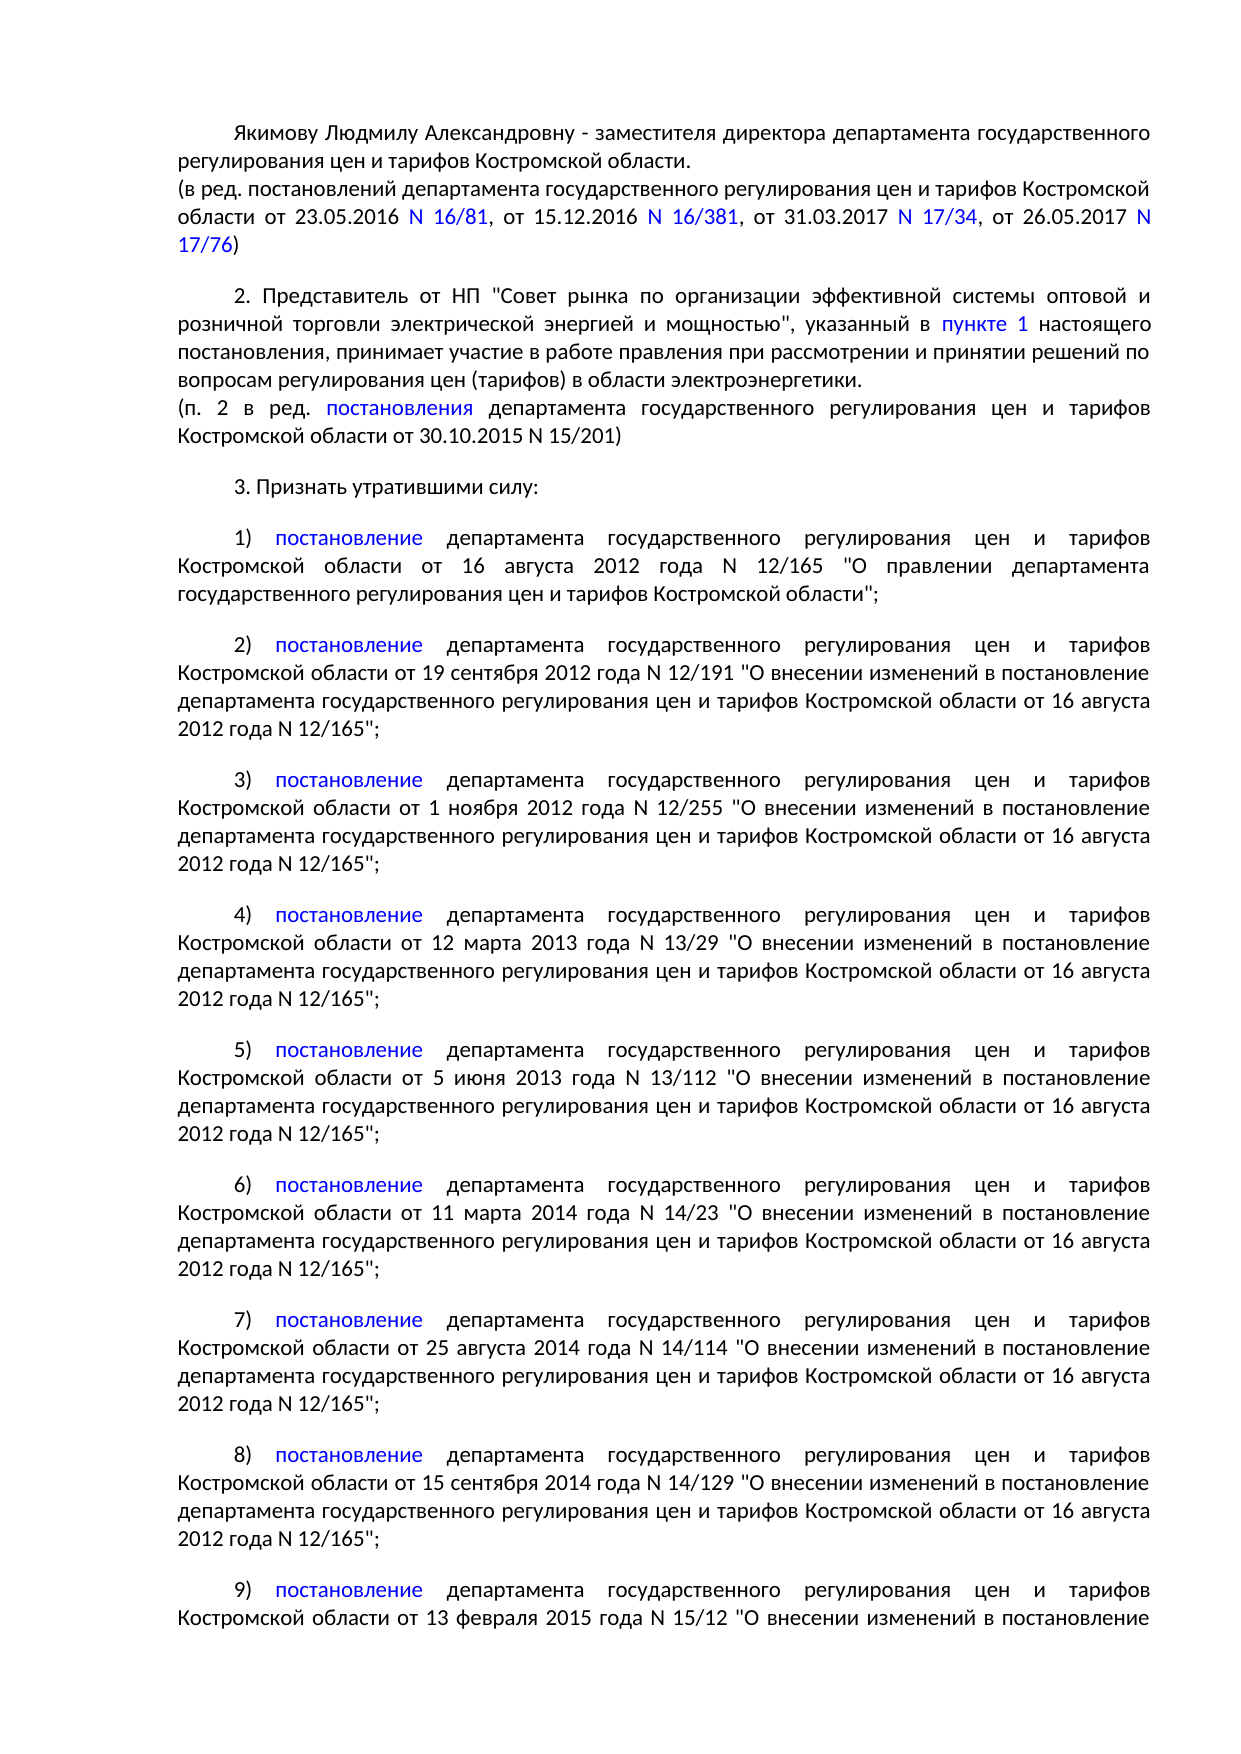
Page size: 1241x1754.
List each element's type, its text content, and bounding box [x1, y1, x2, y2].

text (п. 2 в ред. постановления департамента государственного регулирования цен и тарифов Костромской области от 30.10.2015 N 15/201) [177, 393, 1152, 449]
text 8) постановление департамента государственного регулирования цен и тарифов Костромской области от 15 сентября 2014 года N 14/129 "О внесении изменений в постановление департамента государственного регулирования цен и тарифов Костромской области от 16 августа 2012 года N 12/165"; [177, 1440, 1152, 1552]
text 5) постановление департамента государственного регулирования цен и тарифов Костромской области от 5 июня 2013 года N 13/112 "О внесении изменений в постановление департамента государственного регулирования цен и тарифов Костромской области от 16 августа 2012 года N 12/165"; [177, 1035, 1152, 1147]
text 3) постановление департамента государственного регулирования цен и тарифов Костромской области от 1 ноября 2012 года N 12/255 "О внесении изменений в постановление департамента государственного регулирования цен и тарифов Костромской области от 16 августа 2012 года N 12/165"; [177, 765, 1152, 877]
text Якимову Людмилу Александровну - заместителя директора департамента государственного регулирования цен и тарифов Костромской области. [177, 118, 1152, 174]
text 6) постановление департамента государственного регулирования цен и тарифов Костромской области от 11 марта 2014 года N 14/23 "О внесении изменений в постановление департамента государственного регулирования цен и тарифов Костромской области от 16 августа 2012 года N 12/165"; [177, 1170, 1152, 1282]
text 2) постановление департамента государственного регулирования цен и тарифов Костромской области от 19 сентября 2012 года N 12/191 "О внесении изменений в постановление департамента государственного регулирования цен и тарифов Костромской области от 16 августа 2012 года N 12/165"; [177, 630, 1152, 742]
text 1) постановление департамента государственного регулирования цен и тарифов Костромской области от 16 августа 2012 года N 12/165 "О правлении департамента государственного регулирования цен и тарифов Костромской области"; [177, 523, 1152, 607]
text 4) постановление департамента государственного регулирования цен и тарифов Костромской области от 12 марта 2013 года N 13/29 "О внесении изменений в постановление департамента государственного регулирования цен и тарифов Костромской области от 16 августа 2012 года N 12/165"; [177, 900, 1152, 1012]
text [177, 1575, 1152, 1631]
text (в ред. постановлений департамента государственного регулирования цен и тарифов Костромской области от 23.05.2016 N 16/81, от 15.12.2016 N 16/381, от 31.03.2017 N 17/34, от 26.05.2017 N 17/76) [177, 174, 1152, 258]
text 3. Признать утратившими силу: [177, 472, 1152, 500]
text 2. Представитель от НП "Совет рынка по организации эффективной системы оптовой и розничной торговли электрической энергией и мощностью", указанный в пункте 1 настоящего постановления, принимает участие в работе правления при рассмотрении и принятии решений по вопросам регулирования цен (тарифов) в области электроэнергетики. [177, 281, 1152, 393]
text 7) постановление департамента государственного регулирования цен и тарифов Костромской области от 25 августа 2014 года N 14/114 "О внесении изменений в постановление департамента государственного регулирования цен и тарифов Костромской области от 16 августа 2012 года N 12/165"; [177, 1305, 1152, 1417]
